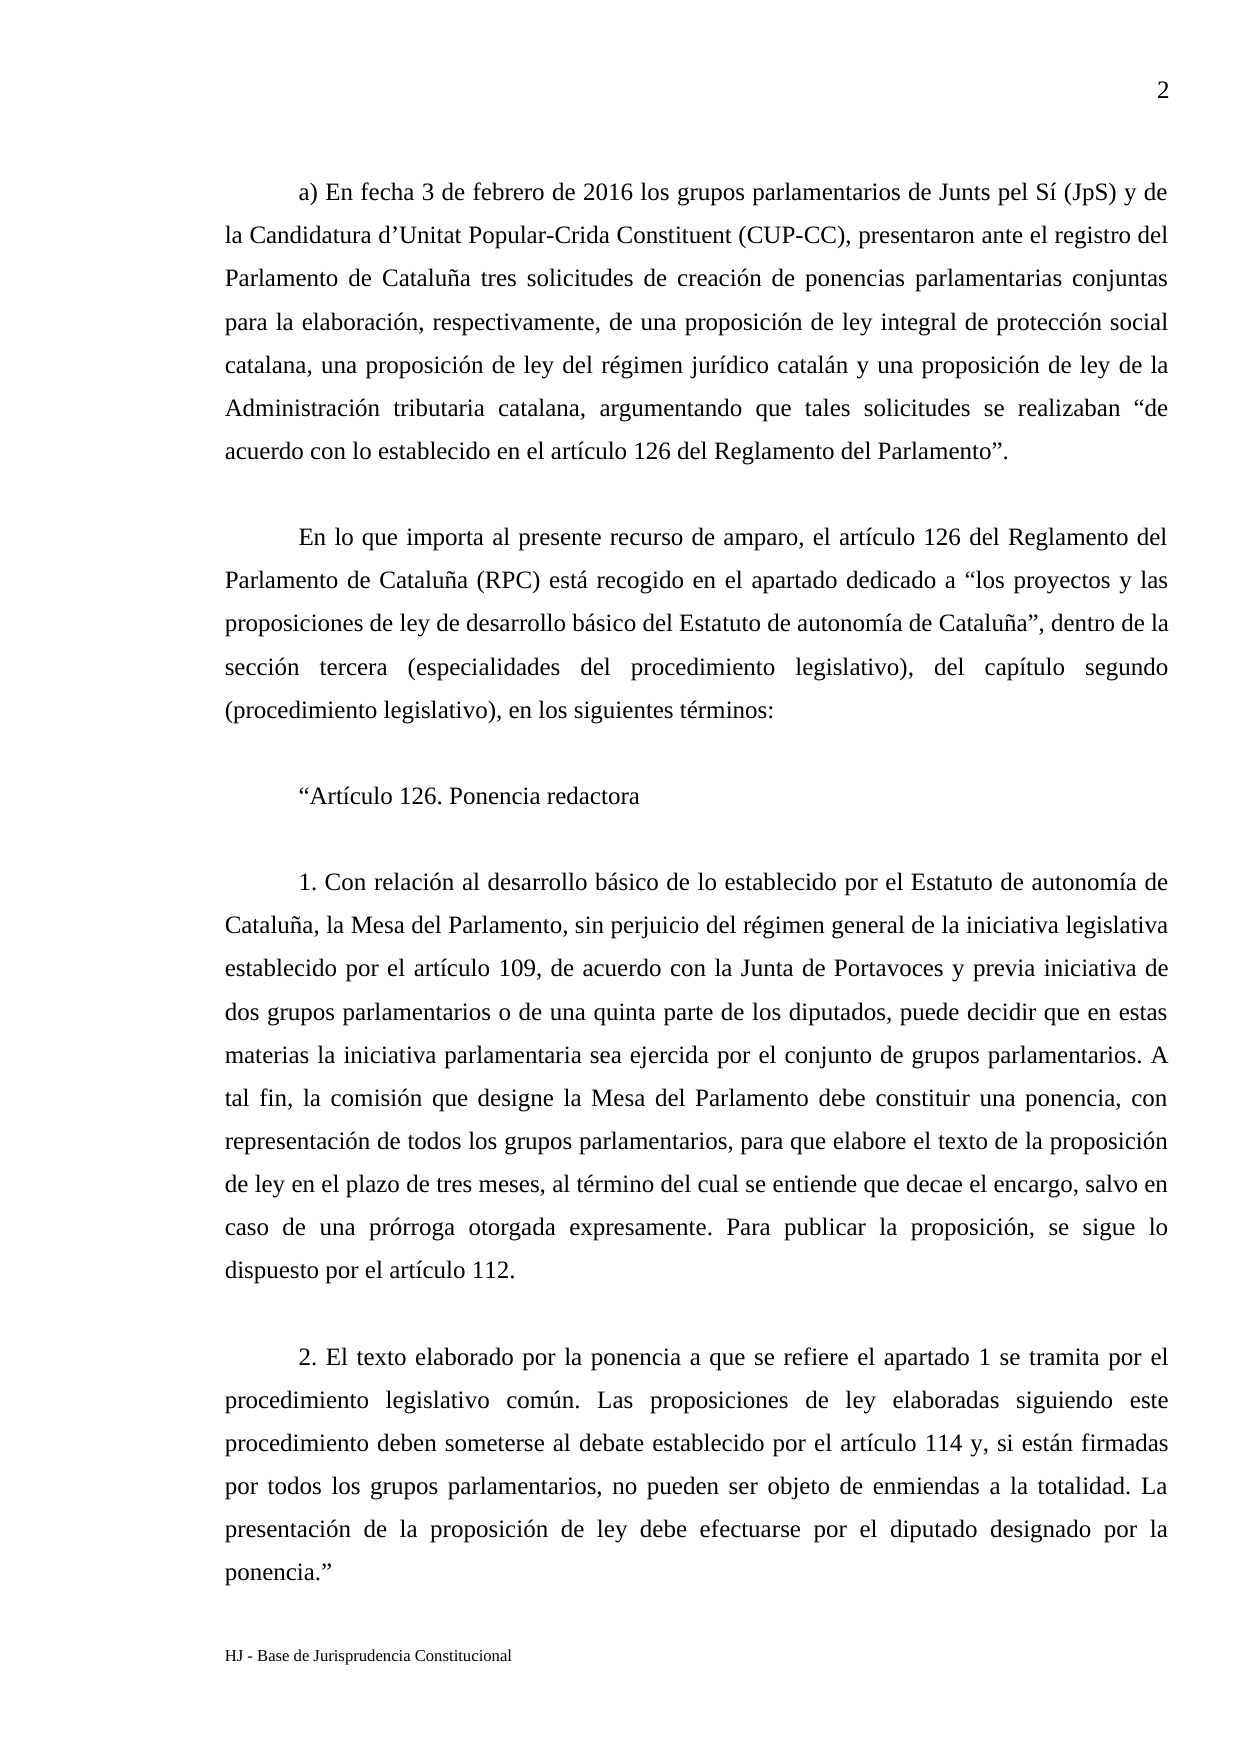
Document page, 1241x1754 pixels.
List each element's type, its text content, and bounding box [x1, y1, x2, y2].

text 1. Con relación al desarrollo básico de lo establecido por el Estatuto de autonomía de Cataluña, la Mesa del Parlamento, sin perjuicio del régimen general de la iniciativa legislativa establecido por el artículo 109, de acuerdo con la Junta de Portavoces y previa iniciativa de dos grupos parlamentarios o de una quinta parte de los diputados, puede decidir que en estas materias la iniciativa parlamentaria sea ejercida por el conjunto de grupos parlamentarios. A tal fin, la comisión que designe la Mesa del Parlamento debe constituir una ponencia, con representación de todos los grupos parlamentarios, para que elabore el texto de la proposición de ley en el plazo de tres meses, al término del cual se entiende que decae el encargo, salvo en caso de una prórroga otorgada expresamente. Para publicar la proposición, se sigue lo dispuesto por el artículo 112. [224, 867, 1169, 1284]
text “Artículo 126. Ponencia redactora [224, 781, 1169, 810]
text 2. El texto elaborado por la ponencia a que se refiere el apartado 1 se tramita por el procedimiento legislativo común. Las proposiciones de ley elaboradas siguiendo este procedimiento deben someterse al debate establecido por el artículo 114 y, si están firmadas por todos los grupos parlamentarios, no pueden ser objeto de enmiendas a la totalidad. La presentación de la proposición de ley debe efectuarse por el diputado designado por la ponencia.” [224, 1342, 1169, 1586]
text En lo que importa al presente recurso de amparo, el artículo 126 del Reglamento del Parlamento de Cataluña (RPC) está recogido en el apartado dedicado a “los proyectos y las proposiciones de ley de desarrollo básico del Estatuto de autonomía de Cataluña”, dentro de la sección tercera (especialidades del procedimiento legislativo), del capítulo segundo (procedimiento legislativo), en los siguientes términos: [224, 522, 1169, 723]
text a) En fecha 3 de febrero de 2016 los grupos parlamentarios de Junts pel Sí (JpS) y de la Candidatura d’Unitat Popular-Crida Constituent (CUP-CC), presentaron ante el registro del Parlamento de Cataluña tres solicitudes de creación de ponencias parlamentarias conjuntas para la elaboración, respectivamente, de una proposición de ley integral de protección social catalana, una proposición de ley del régimen jurídico catalán y una proposición de ley de la Administración tributaria catalana, argumentando que tales solicitudes se realizaban “de acuerdo con lo establecido en el artículo 126 del Reglamento del Parlamento”. [224, 177, 1169, 465]
